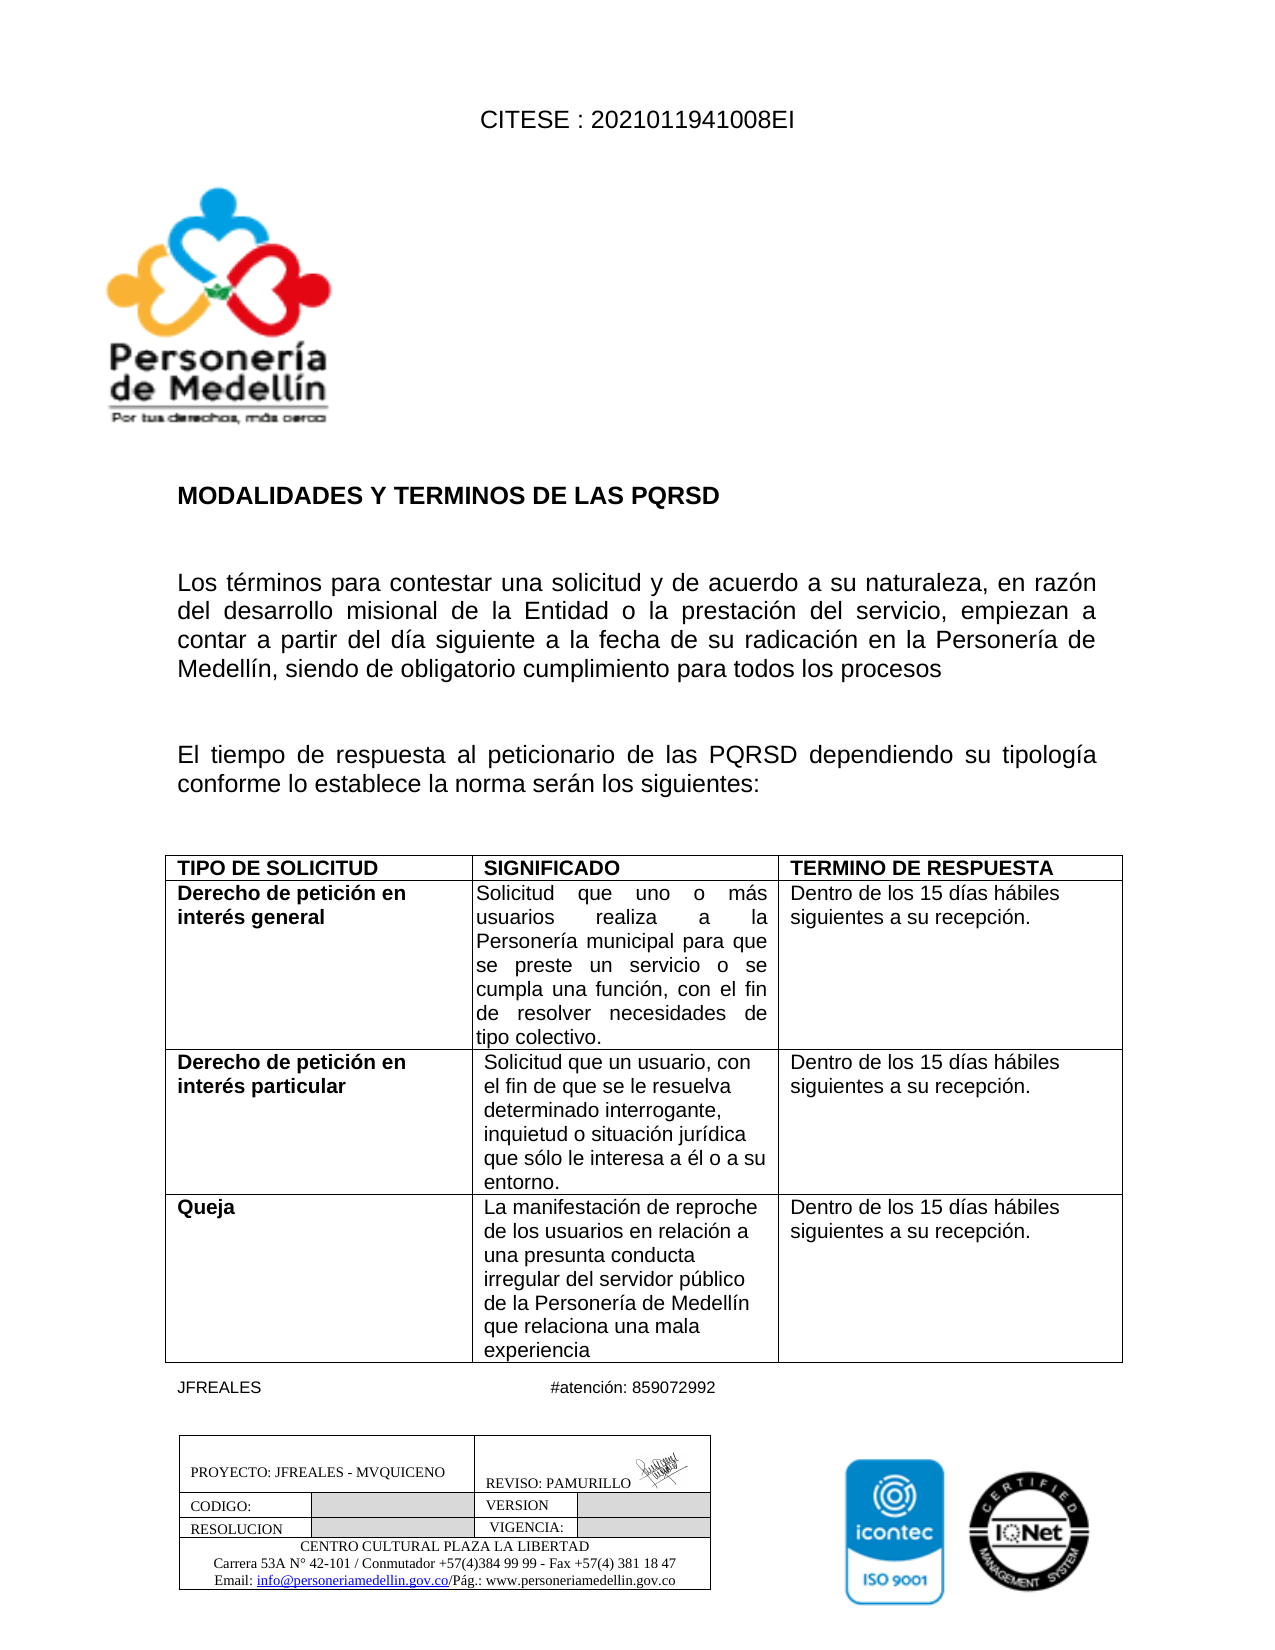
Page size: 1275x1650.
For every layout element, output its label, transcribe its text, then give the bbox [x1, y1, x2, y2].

table_cell Dentro de los 15 días hábiles siguientes a su recepción. [779, 1050, 1122, 1193]
table_cell Solicitud que un usuario, con el fin de que se le resuelva determinado interrogante, inquietud o situación jurídica que sólo le interesa a él o a su entorno. [473, 1050, 778, 1193]
picture [103, 162, 338, 453]
table_cell Derecho de petición en interés general [166, 881, 472, 1049]
picture [830, 1446, 1095, 1609]
text MODALIDADES Y TERMINOS DE LAS PQRSD [177, 481, 1098, 510]
table_header SIGNIFICADO [473, 856, 778, 880]
table_cell Dentro de los 15 días hábiles siguientes a su recepción. [779, 1195, 1122, 1362]
table_header TIPO DE SOLICITUD [166, 856, 472, 880]
picture [634, 1452, 688, 1489]
text Los términos para contestar una solicitud y de acuerdo a su naturaleza, en razón del desarrollo misional de la Entidad o la prestación del servicio, empiezan a contar a partir del día siguiente a la fecha de su radicación en la Personería de Medellín, siendo de obligatorio cumplimiento para todos los procesos [177, 567, 1098, 682]
table_cell Queja [166, 1195, 472, 1362]
table_cell La manifestación de reproche de los usuarios en relación a una presunta conducta irregular del servidor público de la Personería de Medellín que relaciona una mala experiencia [473, 1195, 778, 1362]
table_cell Dentro de los 15 días hábiles siguientes a su recepción. [779, 881, 1122, 1049]
table_cell Derecho de petición en interés particular [166, 1050, 472, 1193]
table_header TERMINO DE RESPUESTA [779, 856, 1122, 880]
table_cell Solicitud que uno o más usuarios realiza a la Personería municipal para que se preste un servicio o se cumpla una función, con el fin de resolver necesidades de tipo colectivo. [473, 881, 778, 1049]
text El tiempo de respuesta al peticionario de las PQRSD dependiendo su tipología conforme lo establece la norma serán los siguientes: [177, 740, 1098, 797]
